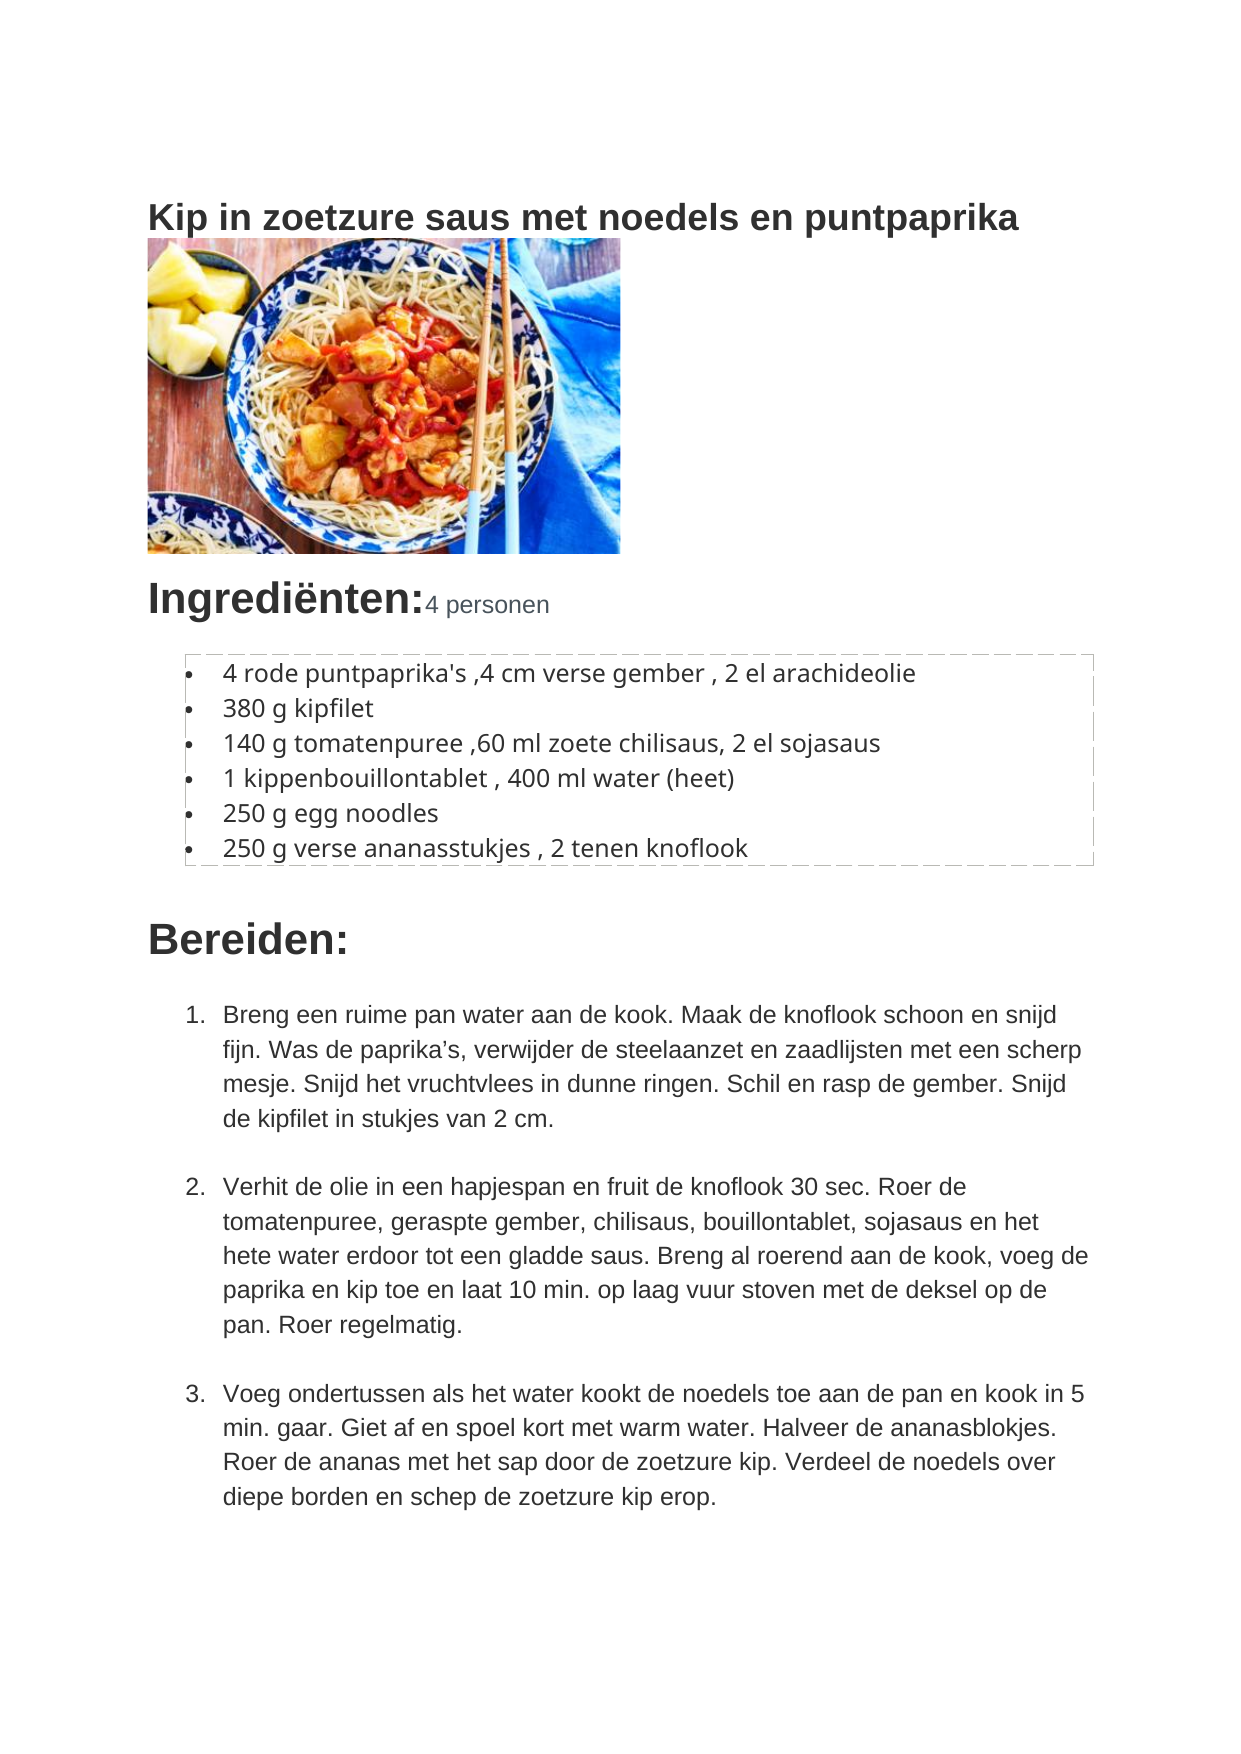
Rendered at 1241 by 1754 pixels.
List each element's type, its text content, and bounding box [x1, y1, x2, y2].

text Ingrediënten:4 personen [148, 573, 1093, 623]
list 4 rode puntpaprika's ,4 cm verse gember , 2 el arachideolie [184, 654, 1093, 689]
text Kip in zoetzure saus met noedels en puntpaprika [148, 173, 1093, 238]
list Voeg ondertussen als het water kookt de noedels toe aan de pan en kook in 5 min. gaar. Giet af en spoel kort met warm water. Halveer de ananasblokjes. Roer de ananas met het sap door de zoetzure kip. Verdeel de noedels over diepe borden en schep de zoetzure kip erop. [185, 1373, 1093, 1510]
list 380 g kipfilet [184, 689, 1093, 724]
list 140 g tomatenpuree ,60 ml zoete chilisaus, 2 el sojasaus [184, 724, 1093, 759]
list Verhit de olie in een hapjespan en fruit de knoflook 30 sec. Roer de tomatenpuree, geraspte gember, chilisaus, bouillontablet, sojasaus en het hete water erdoor tot een gladde saus. Breng al roerend aan de kook, voeg de paprika en kip toe en laat 10 min. op laag vuur stoven met de deksel op de pan. Roer regelmatig. [185, 1167, 1093, 1338]
text Bereiden: [148, 913, 1093, 963]
list 250 g egg noodles [184, 794, 1093, 829]
list 1 kippenbouillontablet , 400 ml water (heet) [184, 759, 1093, 794]
picture [147, 238, 621, 554]
list 250 g verse ananasstukjes , 2 tenen knoflook [184, 829, 1093, 866]
list Breng een ruime pan water aan de kook. Maak de knoflook schoon en snijd fijn. Was de paprika’s, verwijder de steelaanzet en zaadlijsten met een scherp mesje. Snijd het vruchtvlees in dunne ringen. Schil en rasp de gember. Snijd de kipfilet in stukjes van 2 cm. [185, 995, 1093, 1132]
